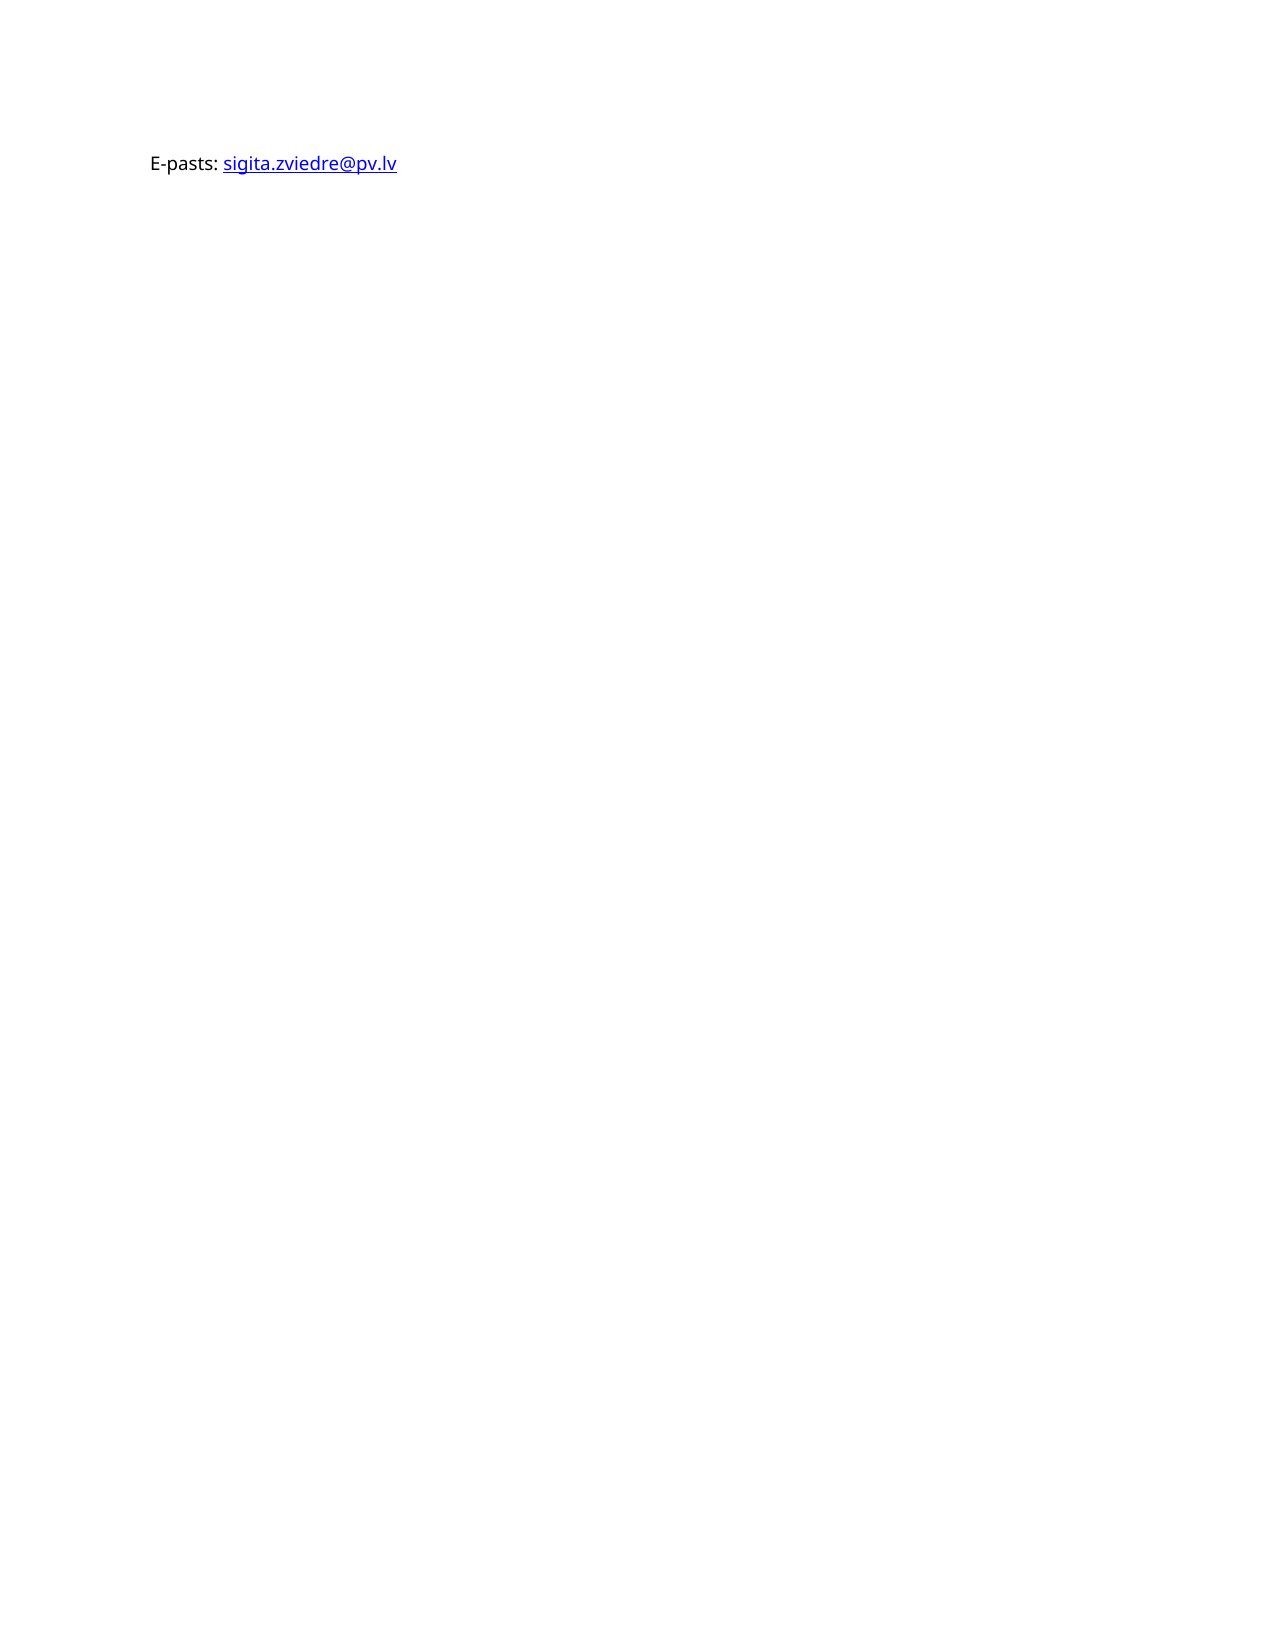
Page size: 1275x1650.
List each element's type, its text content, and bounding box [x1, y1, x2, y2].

text E-pasts: sigita.zviedre@pv.lv [150, 150, 1125, 176]
